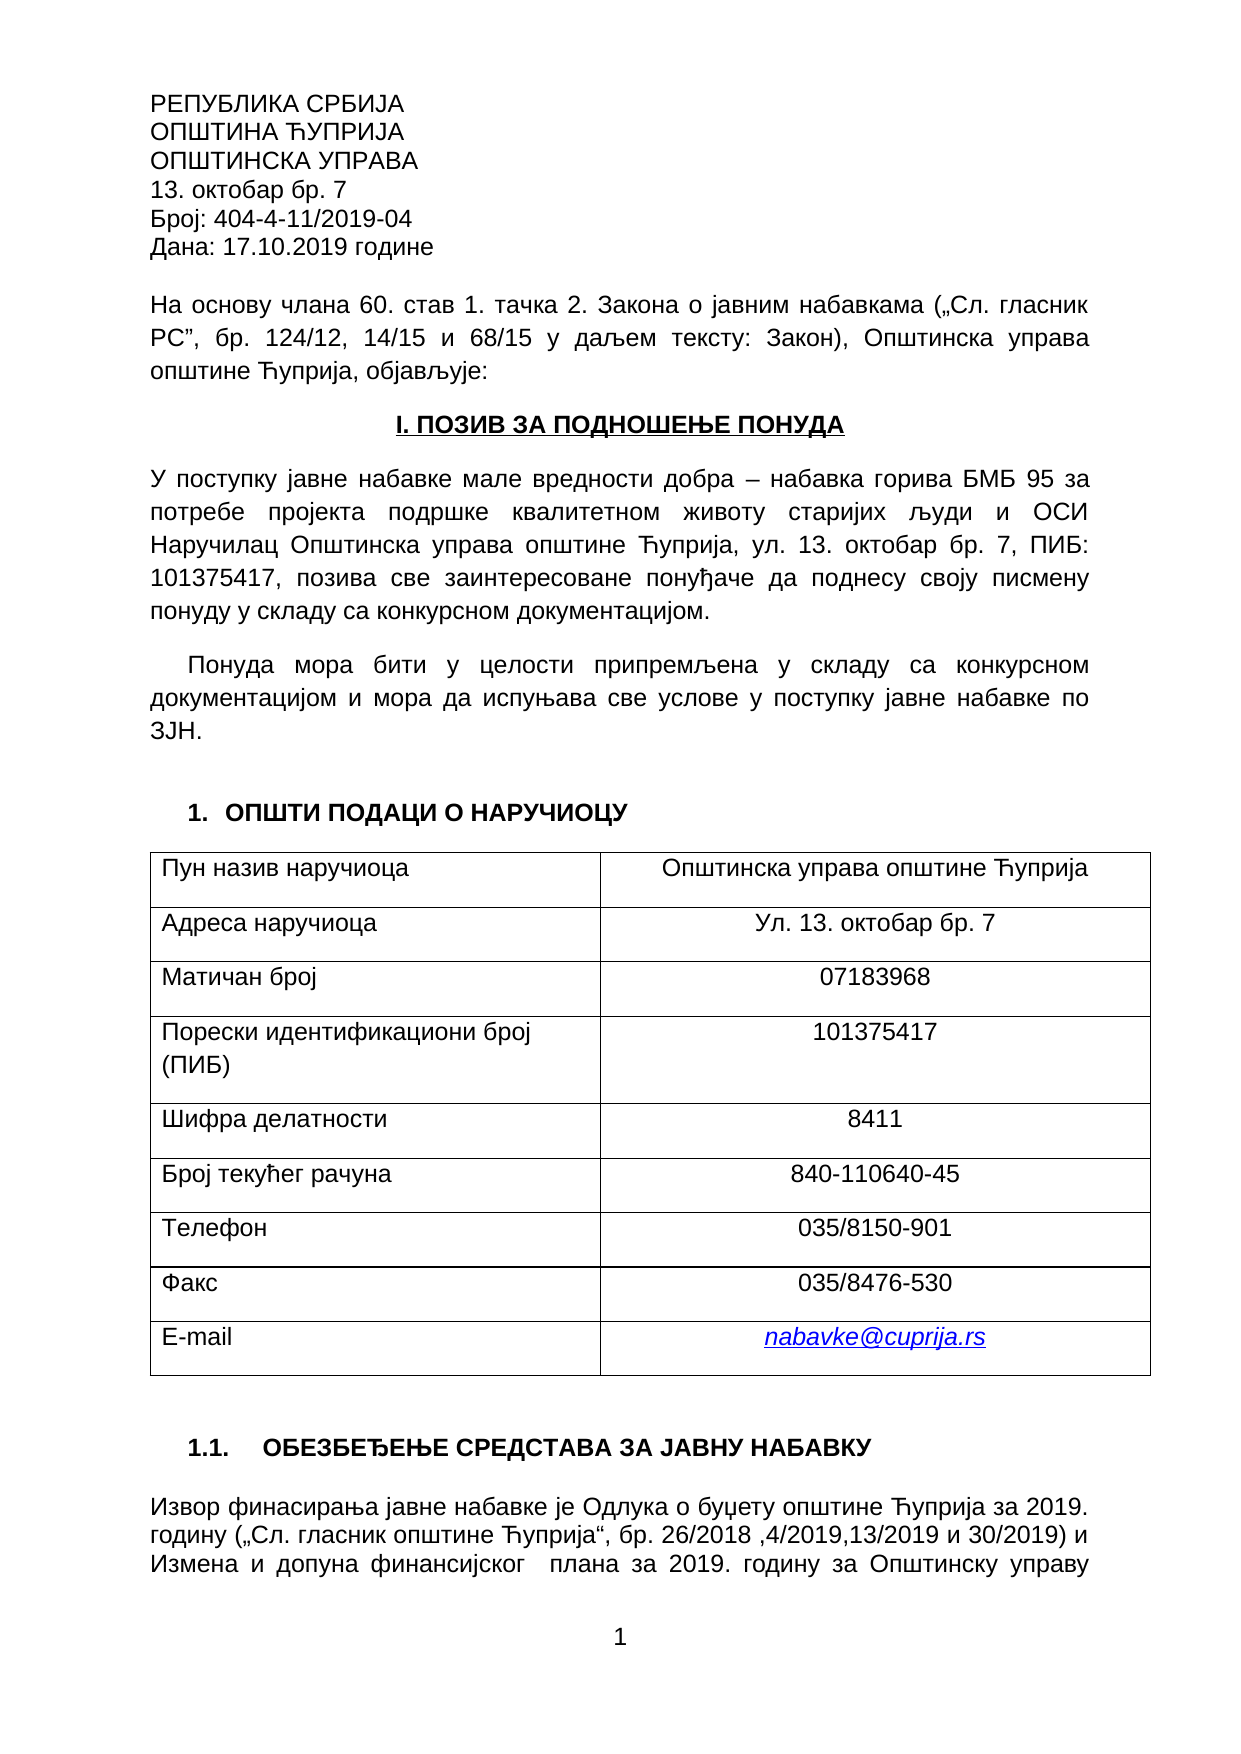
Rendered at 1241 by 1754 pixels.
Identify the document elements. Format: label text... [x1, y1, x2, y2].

table_cell Матичан број [151, 962, 600, 1016]
table_cell nabavke@cuprija.rs [601, 1322, 1150, 1375]
text ОПШТИНА ЋУПРИЈА [150, 117, 1090, 146]
table_cell Ул. 13. октобар бр. 7 [601, 908, 1150, 961]
text ОПШТИНСКА УПРАВА [150, 146, 1090, 175]
list ОБЕЗБЕЂЕЊЕ СРЕДСТАВА ЗА ЈАВНУ НАБАВКУ [187, 1432, 1090, 1461]
table_cell Порески идентификациони број (ПИБ) [151, 1017, 600, 1103]
table_header Општинска управа општине Ћуприја [601, 853, 1150, 907]
table_cell Телефон [151, 1213, 600, 1266]
text 13. октобар бр. 7 [150, 175, 1090, 204]
table_cell Факс [151, 1268, 600, 1321]
table_cell 07183968 [601, 962, 1150, 1016]
table_cell 101375417 [601, 1017, 1150, 1103]
table_cell Број текућег рачуна [151, 1159, 600, 1212]
list ОПШТИ ПОДАЦИ О НАРУЧИОЦУ [187, 798, 1090, 827]
text Понуда мора бити у целости припремљена у складу са конкурсном документацијом и мора да испуњава све услове у поступку јавне набавке по ЗЈН. [150, 649, 1090, 744]
text I. ПОЗИВ ЗА ПОДНОШЕЊЕ ПОНУДА [150, 410, 1090, 438]
table_cell Е-mail [151, 1322, 600, 1375]
table_cell 8411 [601, 1104, 1150, 1157]
text На основу члана 60. став 1. тачка 2. Закона о јавним набавкама („Сл. гласник РС”, бр. 124/12, 14/15 и 68/15 у даљем тексту: Закон), Општинска управа општине Ћуприја, објављује: [150, 290, 1090, 385]
table_cell 840-110640-45 [601, 1159, 1150, 1212]
table_cell 035/8476-530 [601, 1268, 1150, 1321]
text Број: 404-4-11/2019-04 [150, 204, 1090, 232]
table_cell Шифра делатности [151, 1104, 600, 1157]
table_cell Адреса наручиоца [151, 908, 600, 961]
text У поступку јавне набавке мале вредности добра – набавка горива БМБ 95 за потребе пројекта подршке квалитетном животу старијих људи и ОСИ Наручилац Општинска управа општине Ћуприја, ул. 13. октобар бр. 7, ПИБ: 101375417, позива све заинтересоване понуђаче да поднесу своју писмену понуду у складу са конкурсном документацијом. [150, 464, 1090, 624]
table_header Пун назив наручиоца [151, 853, 600, 907]
text РЕПУБЛИКА СРБИЈА [150, 89, 1090, 117]
text Дана: 17.10.2019 године [150, 232, 1090, 261]
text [150, 1492, 1090, 1578]
table_cell 035/8150-901 [601, 1213, 1150, 1266]
